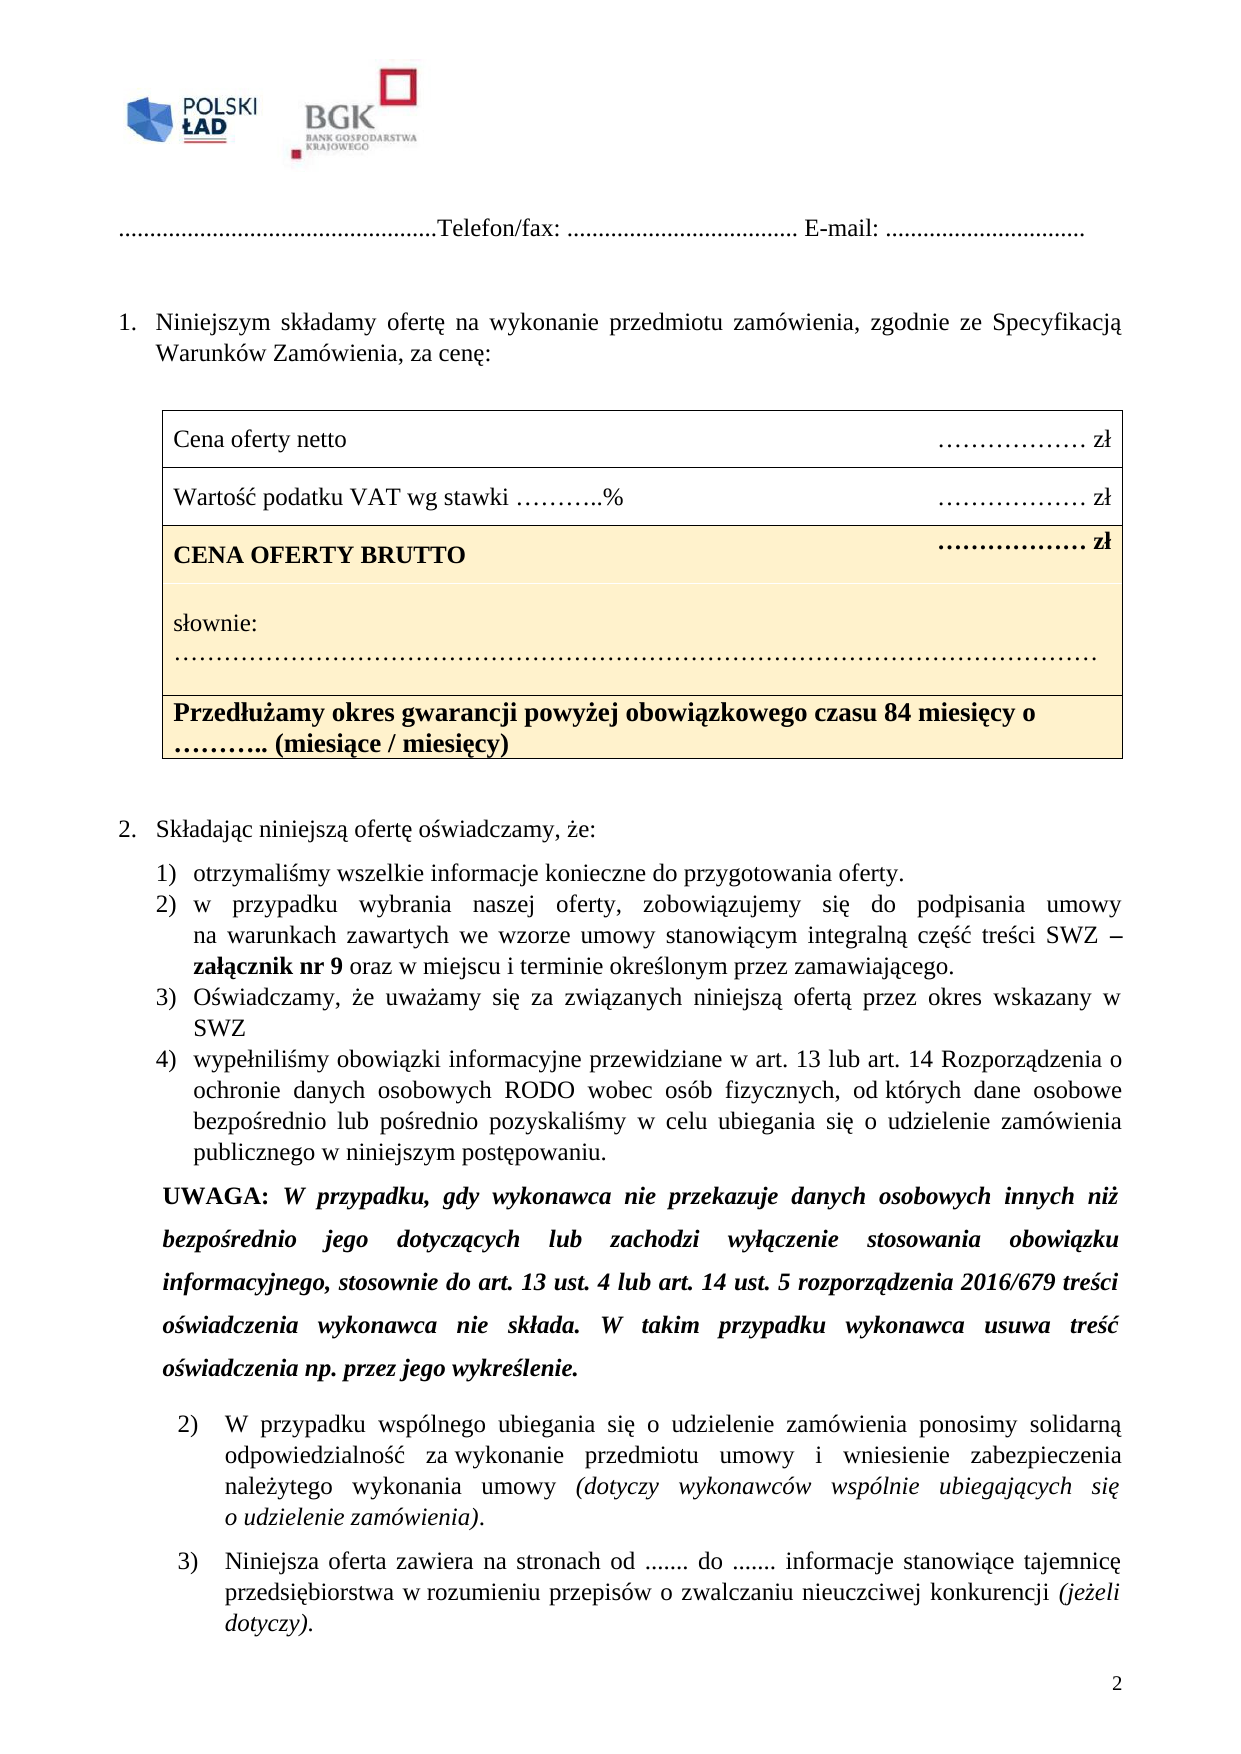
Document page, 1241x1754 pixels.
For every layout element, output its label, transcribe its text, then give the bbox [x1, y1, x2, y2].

list W przypadku wspólnego ubiegania się o udzielenie zamówienia ponosimy solidarną odpowiedzialność za wykonanie przedmiotu umowy i wniesienie zabezpieczenia należytego wykonania umowy (dotyczy wykonawców wspólnie ubiegających się o udzielenie zamówienia). [177, 1409, 1122, 1531]
table_cell Przedłużamy okres gwarancji powyżej obowiązkowego czasu 84 miesięcy o ……….. (miesiące / miesięcy) [163, 696, 1122, 758]
list Składając niniejszą ofertę oświadczamy, że: [118, 814, 1122, 843]
list otrzymaliśmy wszelkie informacje konieczne do przygotowania oferty. [156, 858, 1122, 887]
table_cell ……………… zł [871, 468, 1122, 525]
text ...................................................Telefon/fax: ..................................... E-mail: ................................ [118, 213, 1122, 242]
table_cell Wartość podatku VAT wg stawki ………..% [163, 468, 871, 525]
table_cell słownie: ………………………………………………………………………………………………… [163, 584, 1122, 695]
table_cell ……………… zł [871, 526, 1122, 583]
list w przypadku wybrania naszej oferty, zobowiązujemy się do podpisania umowy na warunkach zawartych we wzorze umowy stanowiącym integralną część treści SWZ – załącznik nr 9 oraz w miejscu i terminie określonym przez zamawiającego. [156, 889, 1122, 980]
text UWAGA: W przypadku, gdy wykonawca nie przekazuje danych osobowych innych niż bezpośrednio jego dotyczących lub zachodzi wyłączenie stosowania obowiązku informacyjnego, stosownie do art. 13 ust. 4 lub art. 14 ust. 5 rozporządzenia 2016/679 treści oświadczenia wykonawca nie składa. W takim przypadku wykonawca usuwa treść oświadczenia np. przez jego wykreślenie. [162, 1181, 1122, 1382]
list Niniejszym składamy ofertę na wykonanie przedmiotu zamówienia, zgodnie ze Specyfikacją Warunków Zamówienia, za cenę: [118, 307, 1122, 367]
table_header ……………… zł [871, 411, 1122, 467]
picture [123, 59, 431, 172]
table_cell CENA OFERTY BRUTTO [163, 526, 871, 583]
list Niniejsza oferta zawiera na stronach od ....... do ....... informacje stanowiące tajemnicę przedsiębiorstwa w rozumieniu przepisów o zwalczaniu nieuczciwej konkurencji (jeżeli dotyczy). [177, 1546, 1122, 1637]
table_header Cena oferty netto [163, 411, 871, 467]
list Oświadczamy, że uważamy się za związanych niniejszą ofertą przez okres wskazany w SWZ [156, 982, 1122, 1042]
list wypełniliśmy obowiązki informacyjne przewidziane w art. 13 lub art. 14 Rozporządzenia o ochronie danych osobowych RODO wobec osób fizycznych, od których dane osobowe bezpośrednio lub pośrednio pozyskaliśmy w celu ubiegania się o udzielenie zamówienia publicznego w niniejszym postępowaniu. [156, 1044, 1122, 1166]
